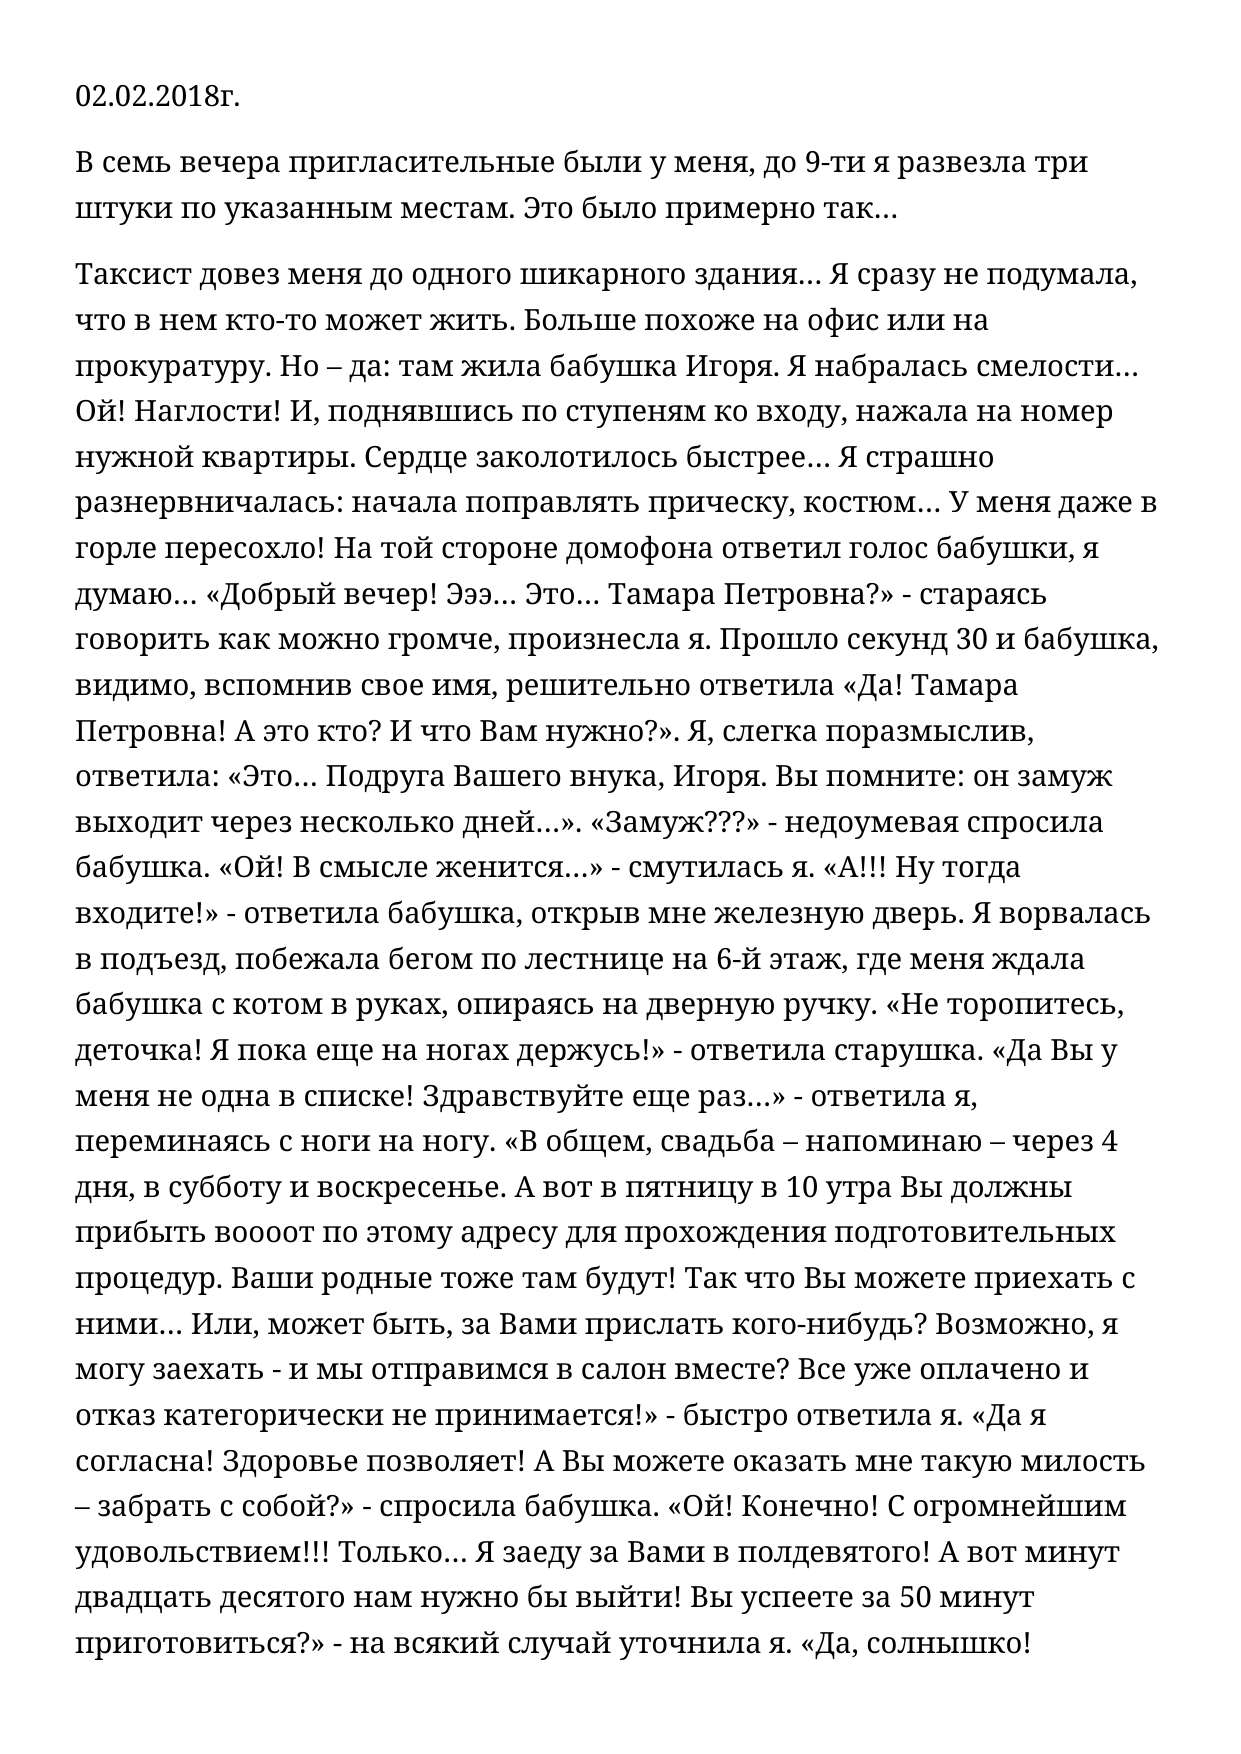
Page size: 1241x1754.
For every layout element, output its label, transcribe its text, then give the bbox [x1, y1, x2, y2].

text В семь вечера пригласительные были у меня, до 9-ти я развезла три штуки по указанным местам. Это было примерно так… [75, 141, 1165, 227]
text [75, 253, 1165, 1662]
text 02.02.2018г. [75, 75, 1165, 115]
